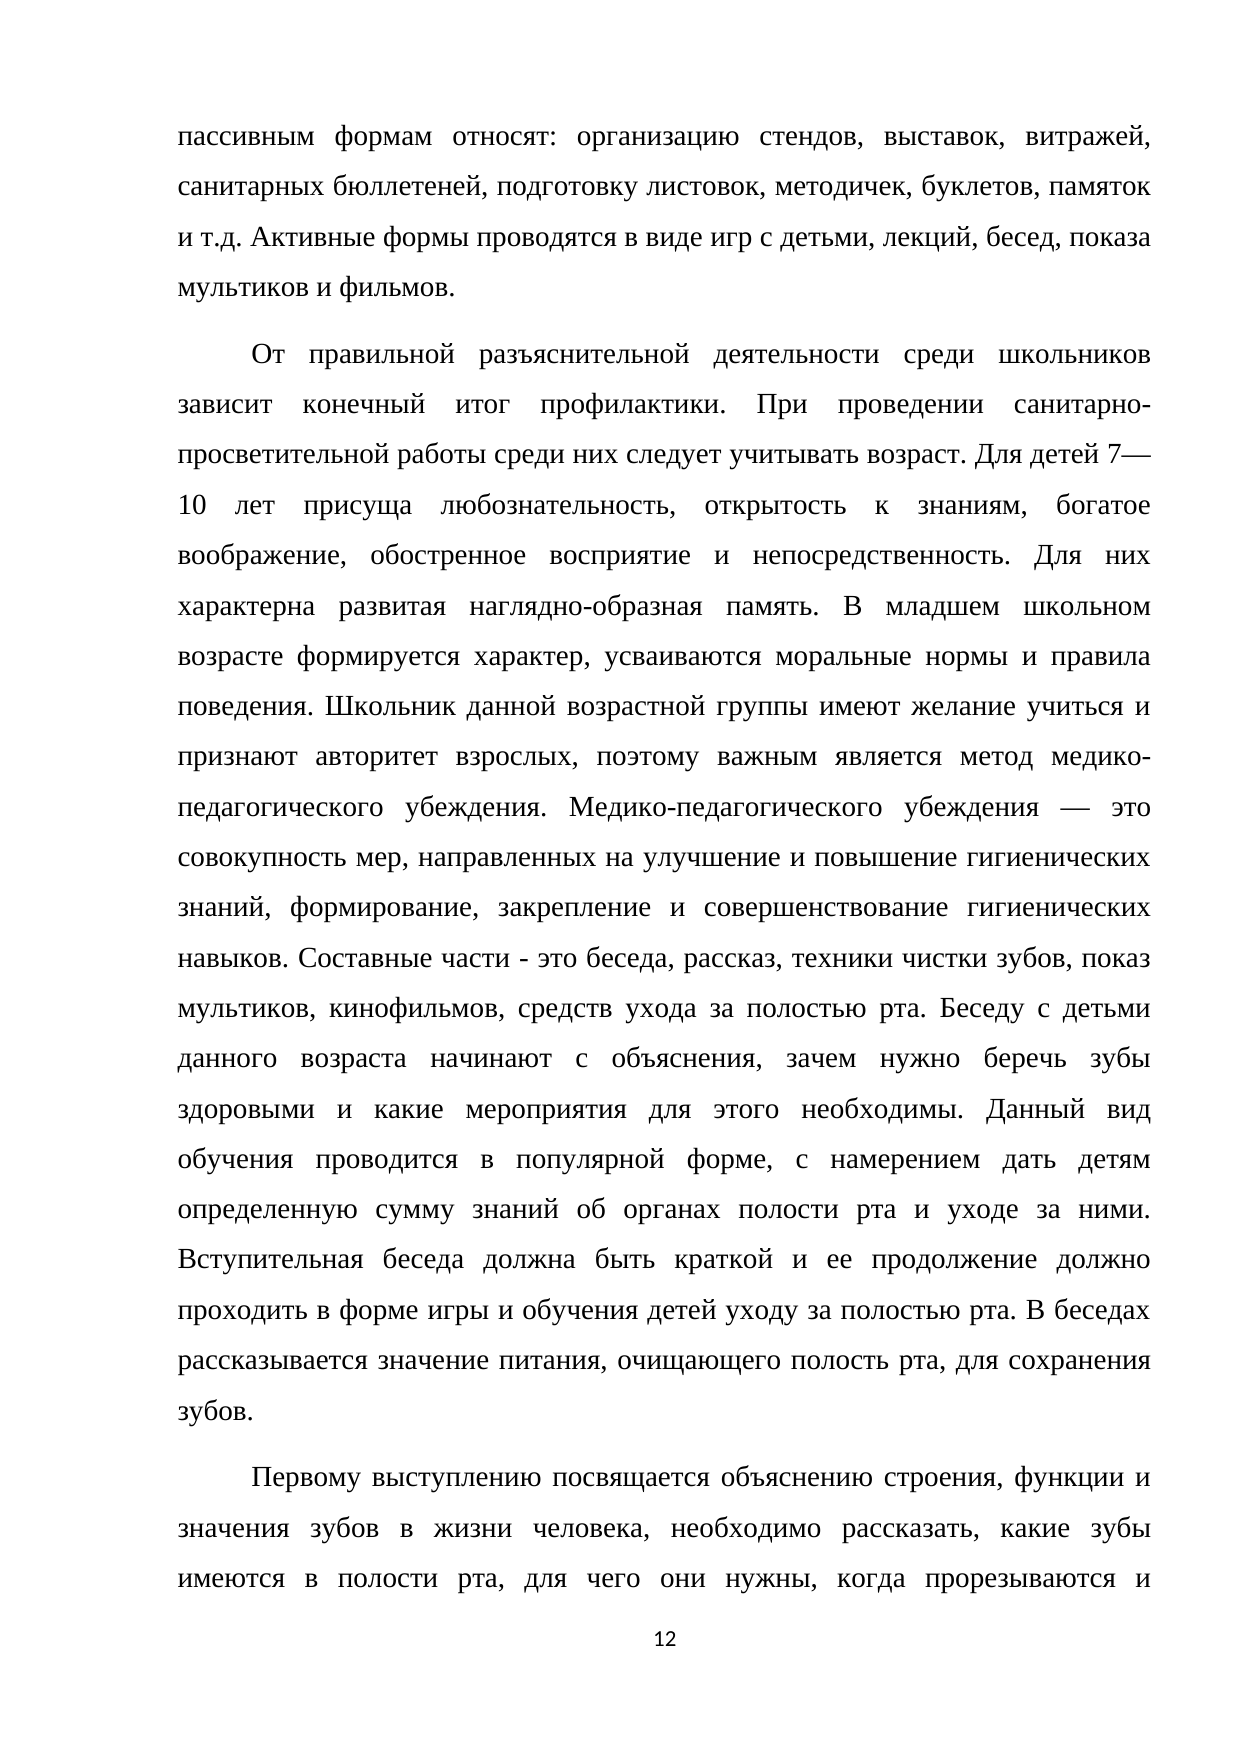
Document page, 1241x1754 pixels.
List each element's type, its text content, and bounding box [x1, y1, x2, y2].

text От правильной разъяснительной деятельности среди школьников зависит конечный итог профилактики. При проведении санитарно-просветительной работы среди них следует учитывать возраст. Для детей 7—10 лет присуща любознательность, открытость к знаниям, богатое воображение, обостренное восприятие и непосредственность. Для них характерна развитая наглядно-образная память. В младшем школьном возрасте формируется характер, усваиваются моральные нормы и правила поведения. Школьник данной возрастной группы имеют желание учиться и признают авторитет взрослых, поэтому важным является метод медико-педагогического убеждения. Медико-педагогического убеждения — это совокупность мер, направленных на улучшение и повышение гигиенических знаний, формирование, закрепление и совершенствование гигиенических навыков. Составные части - это беседа, рассказ, техники чистки зубов, показ мультиков, кинофильмов, средств ухода за полостью рта. Беседу с детьми данного возраста начинают с объяснения, зачем нужно беречь зубы здоровыми и какие мероприятия для этого необходимы. Данный вид обучения проводится в популярной форме, с намерением дать детям определенную сумму знаний об органах полости рта и уходе за ними. Вступительная беседа должна быть краткой и ее продолжение должно проходить в форме игры и обучения детей уходу за полостью рта. В беседах рассказывается значение питания, очищающего полость рта, для сохранения зубов. [177, 336, 1152, 1426]
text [177, 118, 1152, 303]
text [177, 1459, 1152, 1594]
